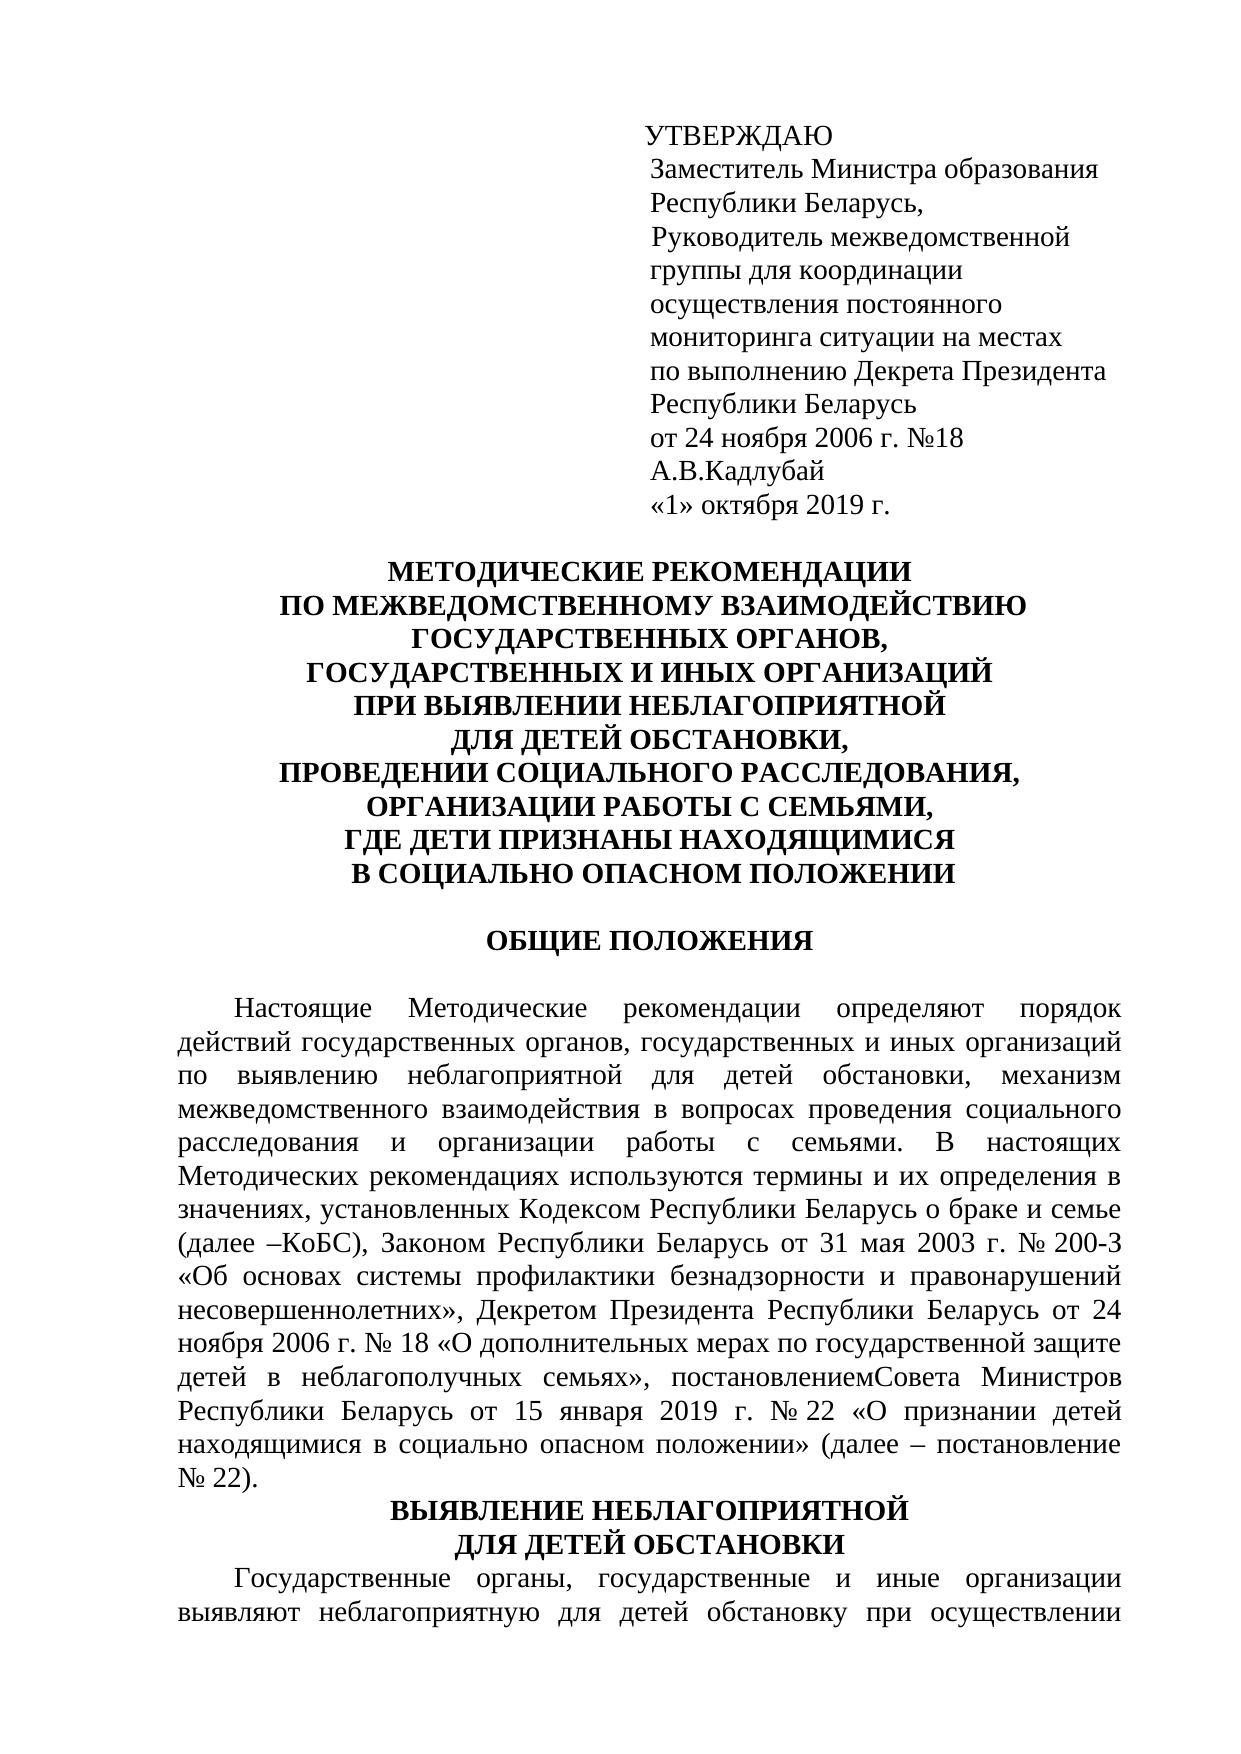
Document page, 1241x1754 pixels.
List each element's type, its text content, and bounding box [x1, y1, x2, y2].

text ПО МЕЖВЕДОМСТВЕННОМУ ВЗАИМОДЕЙСТВИЮ ГОСУДАРСТВЕННЫХ ОРГАНОВ, [177, 588, 1122, 655]
text ПРОВЕДЕНИИ СОЦИАЛЬНОГО РАССЛЕДОВАНИЯ, [177, 755, 1122, 789]
text от 24 ноября 2006 г. №18 [650, 420, 1122, 453]
text А.В.Кадлубай [650, 453, 1122, 487]
text Заместитель Министра образования [650, 152, 1122, 185]
text группы для координации осуществления постоянного мониторинга ситуации на местах [650, 252, 1122, 353]
text Настоящие Методические рекомендации определяют порядок действий государственных органов, государственных и иных организаций по выявлению неблагоприятной для детей обстановки, механизм межведомственного взаимодействия в вопросах проведения социального расследования и организации работы с семьями. В настоящих Методических рекомендациях используются термины и их определения в значениях, установленных Кодексом Республики Беларусь о браке и семье (далее –КоБС), Законом Республики Беларусь от 31 мая 2003 г. № 200-З «Об основах системы профилактики безнадзорности и правонарушений несовершеннолетних», Декретом Президента Республики Беларусь от 24 ноября 2006 г. № 18 «О дополнительных мерах по государственной защите детей в неблагополучных семьях», постановлениемСовета Министров Республики Беларусь от 15 января 2019 г. № 22 «О признании детей находящимися в социально опасном положении» (далее – постановление № 22). [177, 990, 1122, 1493]
text ОБЩИЕ ПОЛОЖЕНИЯ [177, 923, 1122, 957]
text Руководитель межведомственной [177, 219, 1122, 252]
text ПРИ ВЫЯВЛЕНИИ НЕБЛАГОПРИЯТНОЙ [177, 688, 1122, 722]
text ОРГАНИЗАЦИИ РАБОТЫ С СЕМЬЯМИ, [177, 789, 1122, 822]
text ДЛЯ ДЕТЕЙ ОБСТАНОВКИ, [177, 722, 1122, 755]
text ГОСУДАРСТВЕННЫХ И ИНЫХ ОРГАНИЗАЦИЙ [177, 655, 1122, 688]
text УТВЕРЖДАЮ [177, 118, 1122, 152]
text Республики Беларусь, [650, 185, 1122, 219]
text ГДЕ ДЕТИ ПРИЗНАНЫ НАХОДЯЩИМИСЯ [177, 822, 1122, 856]
text «1» октября 2019 г. [650, 487, 1122, 521]
text ДЛЯ ДЕТЕЙ ОБСТАНОВКИ [177, 1527, 1122, 1560]
text В СОЦИАЛЬНО ОПАСНОМ ПОЛОЖЕНИИ [177, 856, 1122, 889]
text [177, 1560, 1122, 1627]
text МЕТОДИЧЕСКИЕ РЕКОМЕНДАЦИИ [177, 554, 1122, 588]
text по выполнению Декрета Президента Республики Беларусь [650, 353, 1122, 420]
text ВЫЯВЛЕНИЕ НЕБЛАГОПРИЯТНОЙ [177, 1493, 1122, 1527]
